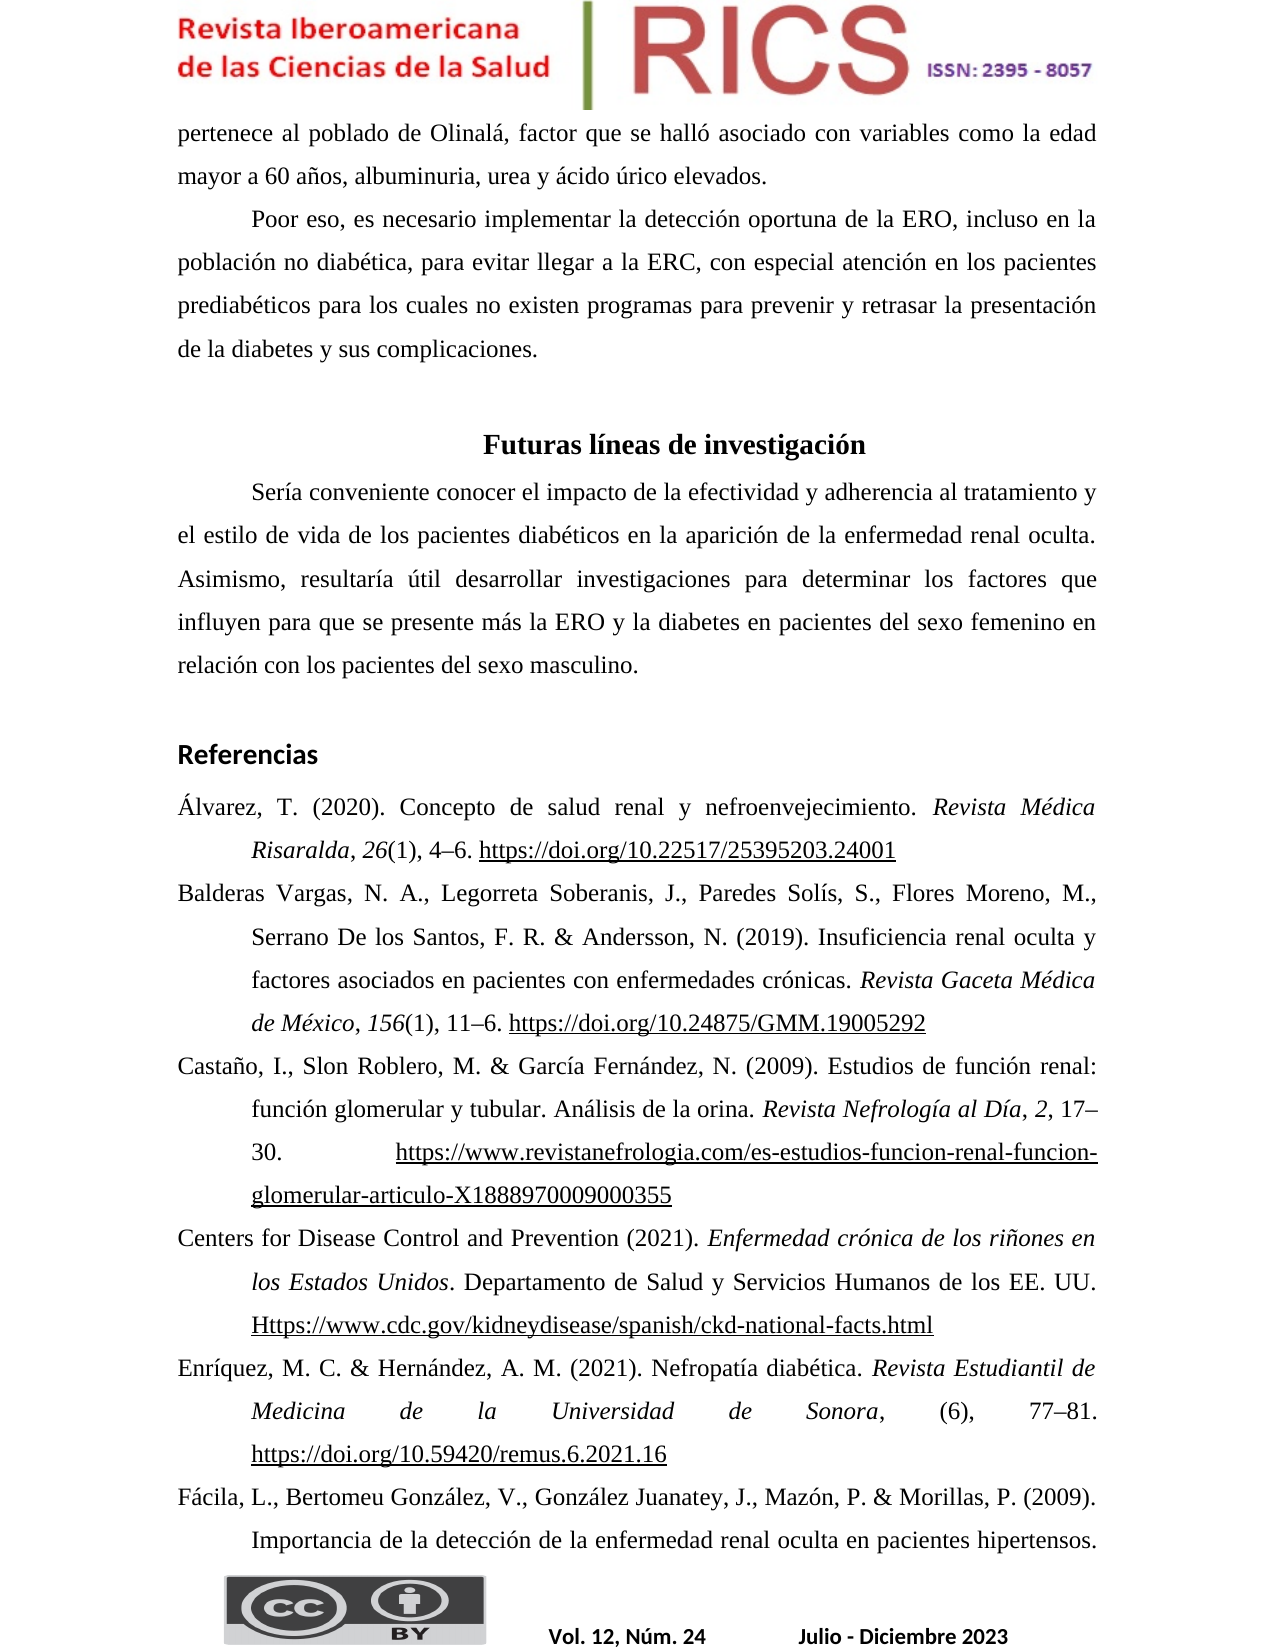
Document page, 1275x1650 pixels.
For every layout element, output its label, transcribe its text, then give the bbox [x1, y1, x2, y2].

text Álvarez, T. (2020). Concepto de salud renal y nefroenvejecimiento. Revista Médica Risaralda, 26(1), 4–6. https://doi.org/10.22517/25395203.24001 [177, 792, 1098, 864]
text Castaño, I., Slon Roblero, M. & García Fernández, N. (2009). Estudios de función renal: función glomerular y tubular. Análisis de la orina. Revista Nefrología al Día, 2, 17–30. https://www.revistanefrologia.com/es-estudios-funcion-renal-funcion-glomerular-articulo-X1888970009000355 [177, 1051, 1098, 1209]
text Enríquez, M. C. & Hernández, A. M. (2021). Nefropatía diabética. Revista Estudiantil de Medicina de la Universidad de Sonora, (6), 77–81. https://doi.org/10.59420/remus.6.2021.16 [177, 1353, 1098, 1468]
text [177, 1482, 1098, 1554]
text Futuras líneas de investigación [177, 427, 1098, 461]
text Centers for Disease Control and Prevention (2021). Enfermedad crónica de los riñones en los Estados Unidos. Departamento de Salud y Servicios Humanos de los EE. UU. Https://www.cdc.gov/kidneydisease/spanish/ckd-national-facts.html [177, 1223, 1098, 1338]
picture [177, 0, 1098, 110]
text Referencias [177, 736, 1098, 772]
text Balderas Vargas, N. A., Legorreta Soberanis, J., Paredes Solís, S., Flores Moreno, M., Serrano De los Santos, F. R. & Andersson, N. (2019). Insuficiencia renal oculta y factores asociados en pacientes con enfermedades crónicas. Revista Gaceta Médica de México, 156(1), 11–6. https://doi.org/10.24875/GMM.19005292 [177, 878, 1098, 1037]
text Sería conveniente conocer el impacto de la efectividad y adherencia al tratamiento y el estilo de vida de los pacientes diabéticos en la aparición de la enfermedad renal oculta. Asimismo, resultaría útil desarrollar investigaciones para determinar los factores que influyen para que se presente más la ERO y la diabetes en pacientes del sexo femenino en relación con los pacientes del sexo masculino. [177, 477, 1098, 679]
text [177, 118, 1098, 190]
text Poor eso, es necesario implementar la detección oportuna de la ERO, incluso en la población no diabética, para evitar llegar a la ERC, con especial atención en los pacientes prediabéticos para los cuales no existen programas para prevenir y retrasar la presentación de la diabetes y sus complicaciones. [177, 204, 1098, 362]
picture [223, 1575, 487, 1645]
